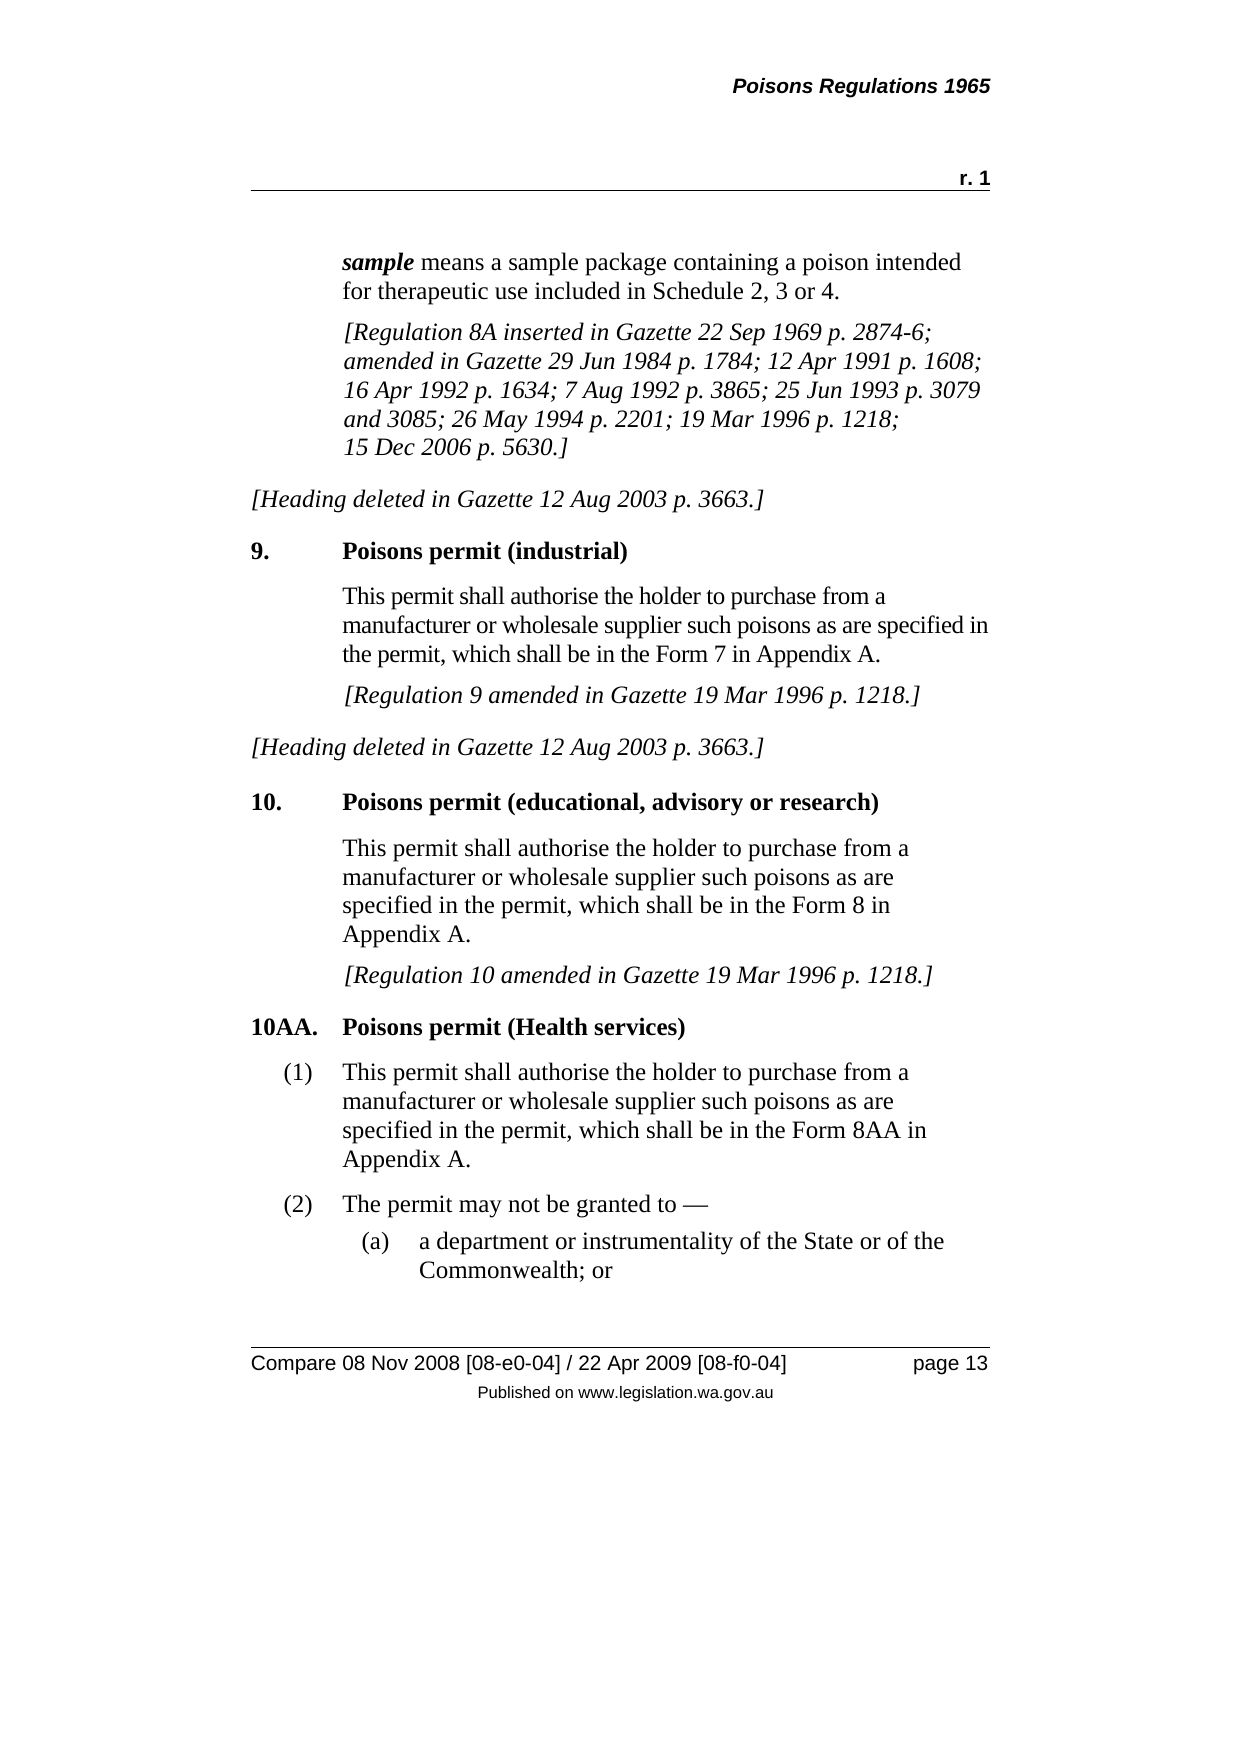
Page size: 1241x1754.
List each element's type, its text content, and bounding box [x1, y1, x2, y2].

text (2) The permit may not be granted to — [251, 1189, 990, 1218]
subtitle 10AA. Poisons permit (Health services) [251, 1012, 990, 1041]
subtitle 10. Poisons permit (educational, advisory or research) [251, 787, 990, 816]
text This permit shall authorise the holder to purchase from a manufacturer or wholesale supplier such poisons as are specified in the permit, which shall be in the Form 7 in Appendix A. [251, 581, 990, 667]
text (1) This permit shall authorise the holder to purchase from a manufacturer or wholesale supplier such poisons as are specified in the permit, which shall be in the Form 8AA in Appendix A. [251, 1057, 990, 1172]
text sample means a sample package containing a poison intended for therapeutic use included in Schedule 2, 3 or 4. [251, 247, 990, 305]
text [Heading deleted in Gazette 12 Aug 2003 p. 3663.] [251, 484, 990, 513]
text [Heading deleted in Gazette 12 Aug 2003 p. 3663.] [251, 732, 990, 760]
text [Regulation 8A inserted in Gazette 22 Sep 1969 p. 2874-6; amended in Gazette 29 Jun 1984 p. 1784; 12 Apr 1991 p. 1608; 16 Apr 1992 p. 1634; 7 Aug 1992 p. 3865; 25 Jun 1993 p. 3079 and 3085; 26 May 1994 p. 2201; 19 Mar 1996 p. 1218; 15 Dec 2006 p. 5630.] [251, 317, 990, 461]
text (a) a department or instrumentality of the State or of the Commonwealth; or [251, 1226, 990, 1284]
subtitle 9. Poisons permit (industrial) [251, 536, 990, 564]
text [Regulation 10 amended in Gazette 19 Mar 1996 p. 1218.] [251, 960, 990, 989]
text This permit shall authorise the holder to purchase from a manufacturer or wholesale supplier such poisons as are specified in the permit, which shall be in the Form 8 in Appendix A. [251, 833, 990, 948]
text [Regulation 9 amended in Gazette 19 Mar 1996 p. 1218.] [251, 680, 990, 709]
